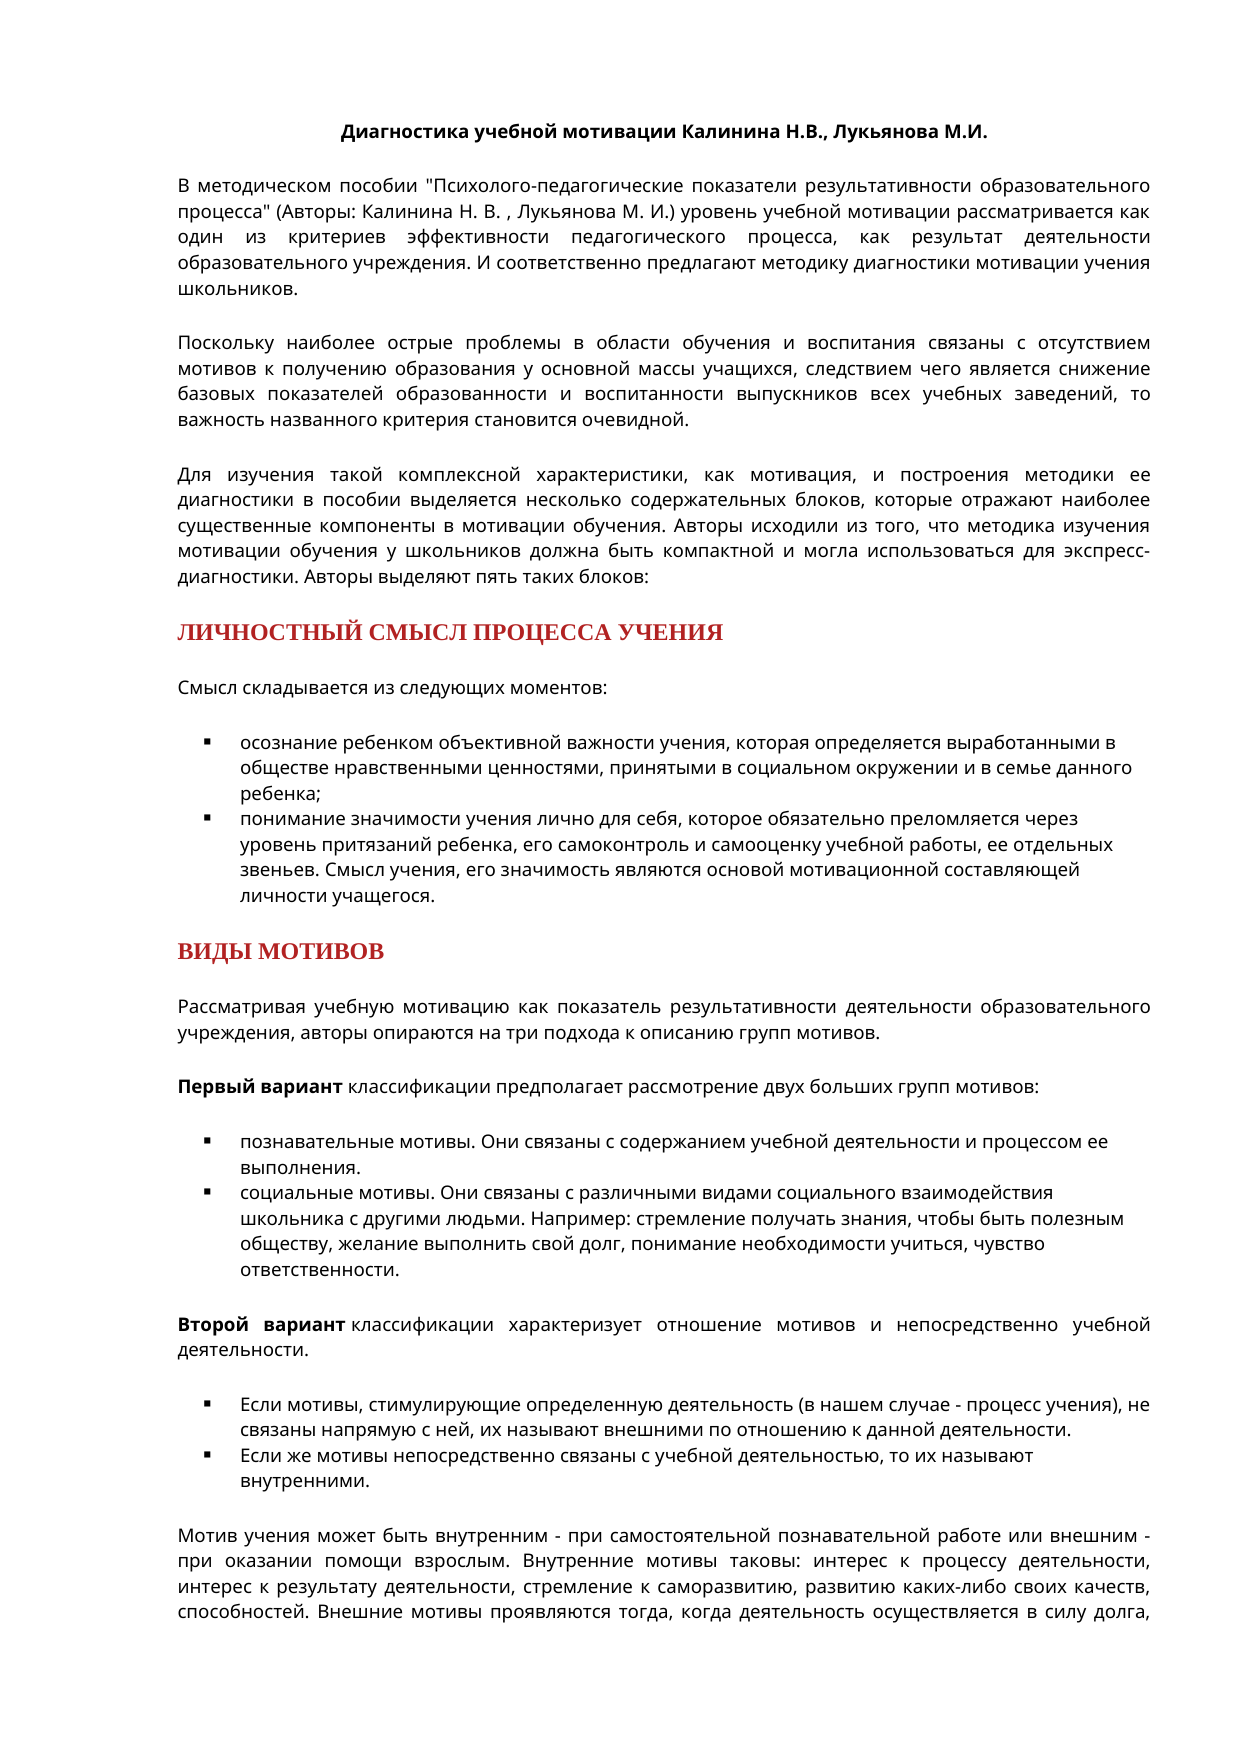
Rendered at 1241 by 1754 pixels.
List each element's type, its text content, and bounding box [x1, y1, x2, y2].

list Если же мотивы непосредственно связаны с учебной деятельностью, то их называют внутренними. [202, 1442, 1152, 1493]
text Второй вариант классификации характеризует отношение мотивов и непосредственно учебной деятельности. [177, 1311, 1152, 1362]
list социальные мотивы. Они связаны с различными видами социального взаимодействия школьника с другими людьми. Например: стремление получать знания, чтобы быть полезным обществу, желание выполнить свой долг, понимание необходимости учиться, чувство ответственности. [202, 1179, 1152, 1282]
text Первый вариант классификации предполагает рассмотрение двух больших групп мотивов: [177, 1074, 1152, 1099]
text ЛИЧНОСТНЫЙ СМЫСЛ ПРОЦЕССА УЧЕНИЯ [177, 618, 1152, 645]
list осознание ребенком объективной важности учения, которая определяется выработанными в обществе нравственными ценностями, принятыми в социальном окружении и в семье данного ребенка; [202, 729, 1152, 806]
list понимание значимости учения лично для себя, которое обязательно преломляется через уровень притязаний ребенка, его самоконтроль и самооценку учебной работы, ее отдельных звеньев. Смысл учения, его значимость являются основой мотивационной составляющей личности учащегося. [202, 806, 1152, 908]
text Диагностика учебной мотивации Калинина Н.В., Лукьянова М.И. [177, 118, 1152, 144]
text В методическом пособии "Психолого-педагогические показатели результативности образовательного процесса" (Авторы: Калинина Н. В. , Лукьянова М. И.) уровень учебной мотивации рассматривается как один из критериев эффективности педагогического процесса, как результат деятельности образовательного учреждения. И соответственно предлагают методику диагностики мотивации учения школьников. [177, 173, 1152, 300]
text Поскольку наиболее острые проблемы в области обучения и воспитания связаны с отсутствием мотивов к получению образования у основной массы учащихся, следствием чего является снижение базовых показателей образованности и воспитанности выпускников всех учебных заведений, то важность названного критерия становится очевидной. [177, 329, 1152, 432]
list познавательные мотивы. Они связаны с содержанием учебной деятельности и процессом ее выполнения. [202, 1128, 1152, 1179]
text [177, 1522, 1152, 1624]
text Рассматривая учебную мотивацию как показатель результативности деятельности образовательного учреждения, авторы опираются на три подхода к описанию групп мотивов. [177, 994, 1152, 1045]
text ВИДЫ МОТИВОВ [177, 937, 1152, 964]
text Для изучения такой комплексной характеристики, как мотивация, и построения методики ее диагностики в пособии выделяется несколько содержательных блоков, которые отражают наиболее существенные компоненты в мотивации обучения. Авторы исходили из того, что методика изучения мотивации обучения у школьников должна быть компактной и могла использоваться для экспресс-диагностики. Авторы выделяют пять таких блоков: [177, 461, 1152, 588]
list Если мотивы, стимулирующие определенную деятельность (в нашем случае - процесс учения), не связаны напрямую с ней, их называют внешними по отношению к данной деятельности. [202, 1391, 1152, 1442]
text Смысл складывается из следующих моментов: [177, 674, 1152, 700]
